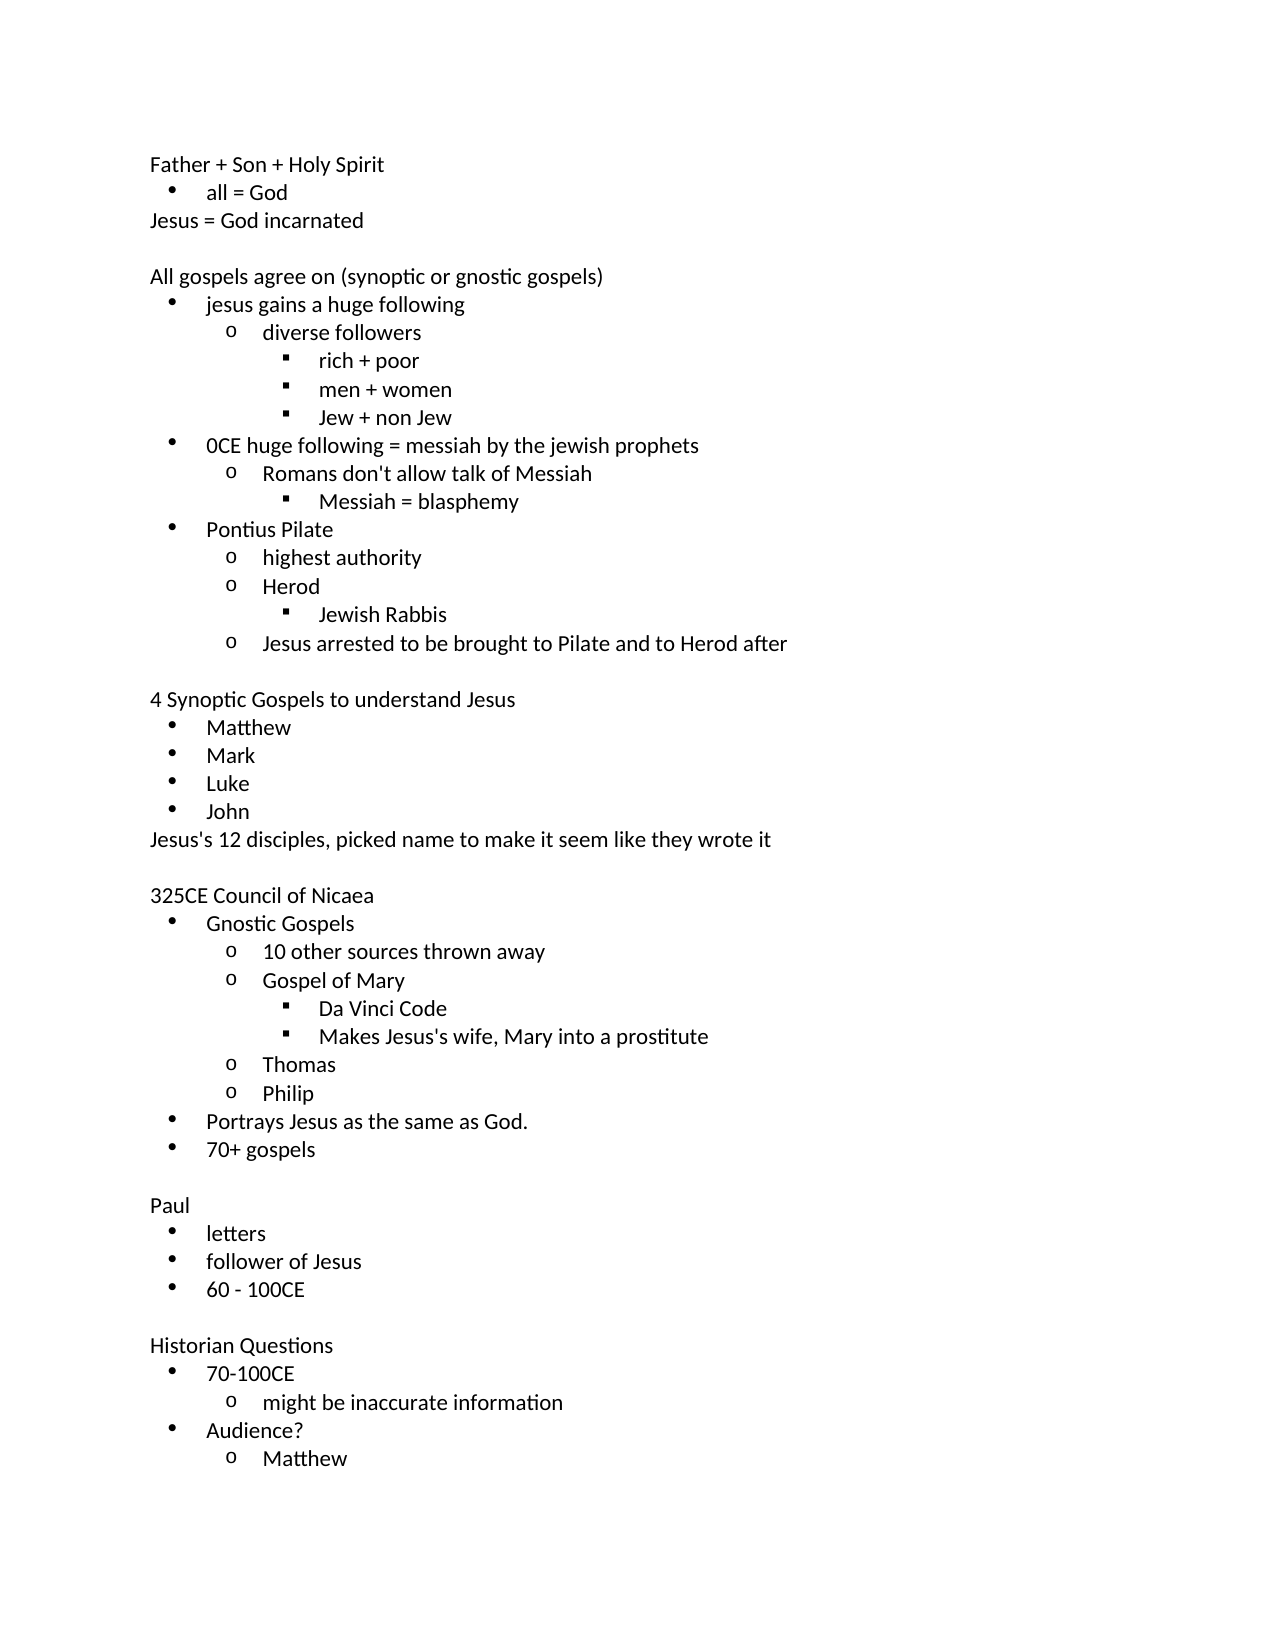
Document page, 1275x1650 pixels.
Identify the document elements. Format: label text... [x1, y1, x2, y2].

list Herod [225, 572, 1125, 600]
list might be inaccurate information [225, 1388, 1125, 1416]
text Jesus's 12 disciples, picked name to make it seem like they wrote it [150, 825, 1125, 853]
text Historian Questions [150, 1332, 1125, 1359]
list follower of Jesus [169, 1247, 1125, 1276]
list Matthew [225, 1444, 1125, 1473]
list Audience? [169, 1416, 1125, 1444]
list diverse followers [225, 318, 1125, 347]
list Luke [169, 769, 1125, 797]
list Messiah = blasphemy [281, 487, 1125, 515]
text Paul [150, 1191, 1125, 1219]
text Jesus = God incarnated [150, 206, 1125, 234]
list Mark [169, 741, 1125, 769]
list Romans don't allow talk of Messiah [225, 459, 1125, 487]
list jesus gains a huge following [169, 290, 1125, 318]
list Portrays Jesus as the same as God. [169, 1107, 1125, 1135]
list Matthew [169, 713, 1125, 741]
text 4 Synoptic Gospels to understand Jesus [150, 685, 1125, 713]
list men + women [281, 375, 1125, 403]
list highest authority [225, 543, 1125, 572]
list Philip [225, 1079, 1125, 1107]
text 325CE Council of Nicaea [150, 881, 1125, 909]
list Da Vinci Code [281, 994, 1125, 1022]
list Jew + non Jew [281, 403, 1125, 431]
list 70-100CE [169, 1359, 1125, 1388]
list 10 other sources thrown away [225, 937, 1125, 966]
list 60 - 100CE [169, 1276, 1125, 1303]
list all = God [169, 178, 1125, 206]
list Gospel of Mary [225, 966, 1125, 994]
list Pontius Pilate [169, 515, 1125, 543]
text Father + Son + Holy Spirit [150, 150, 1125, 178]
list 0CE huge following = messiah by the jewish prophets [169, 431, 1125, 459]
list Gnostic Gospels [169, 909, 1125, 937]
list John [169, 797, 1125, 825]
list rich + poor [281, 347, 1125, 375]
list Jesus arrested to be brought to Pilate and to Herod after [225, 628, 1125, 657]
list Makes Jesus's wife, Mary into a prostitute [281, 1022, 1125, 1050]
list Jewish Rabbis [281, 600, 1125, 628]
list letters [169, 1219, 1125, 1247]
list 70+ gospels [169, 1135, 1125, 1163]
text All gospels agree on (synoptic or gnostic gospels) [150, 262, 1125, 290]
list Thomas [225, 1050, 1125, 1079]
